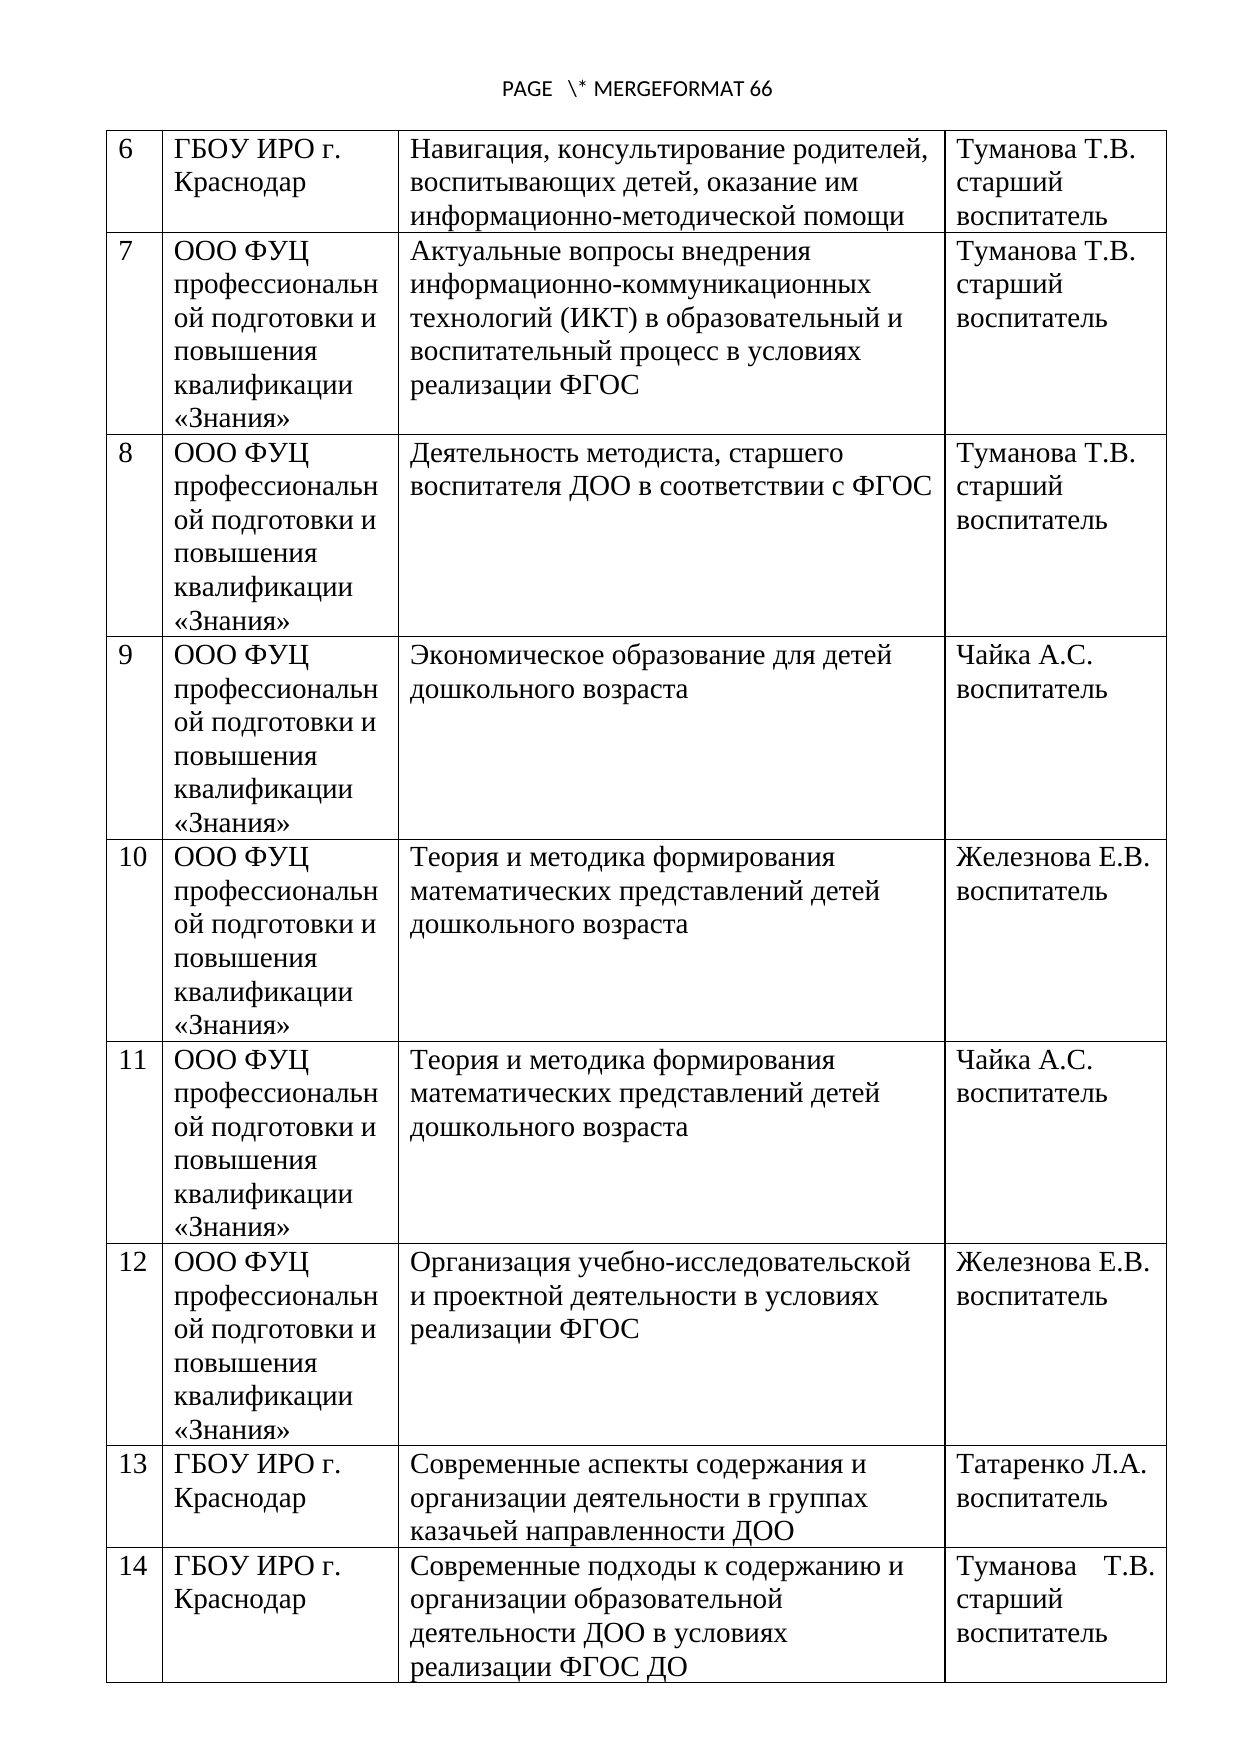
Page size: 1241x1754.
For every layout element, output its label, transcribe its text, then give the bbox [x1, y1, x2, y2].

table_cell Чайка А.С. воспитатель [946, 1042, 1166, 1243]
table_cell ООО ФУЦ профессиональной подготовки и повышения квалификации «Знания» [163, 840, 398, 1041]
table_cell Современные подходы к содержанию и организации образовательной деятельности ДОО в условиях реализации ФГОС ДО [399, 1548, 944, 1682]
table_cell 12 [107, 1244, 162, 1445]
table_cell ООО ФУЦ профессиональной подготовки и повышения квалификации «Знания» [163, 233, 398, 434]
table_cell Туманова Т.В. старший воспитатель [946, 1548, 1166, 1682]
table_cell Железнова Е.В. воспитатель [946, 840, 1166, 1041]
table_cell Теория и методика формирования математических представлений детей дошкольного возраста [399, 1042, 944, 1243]
table_cell ГБОУ ИРО г. Краснодар [163, 1548, 398, 1682]
table_cell Организация учебно-исследовательской и проектной деятельности в условиях реализации ФГОС [399, 1244, 944, 1445]
table_cell ООО ФУЦ профессиональной подготовки и повышения квалификации «Знания» [163, 1042, 398, 1243]
table_cell 7 [107, 233, 162, 434]
table_cell 11 [107, 1042, 162, 1243]
table_cell Туманова Т.В. старший воспитатель [946, 233, 1166, 434]
table_cell Навигация, консультирование родителей, воспитывающих детей, оказание им информационно-методической помощи [399, 131, 944, 232]
table_cell ООО ФУЦ профессиональной подготовки и повышения квалификации «Знания» [163, 1244, 398, 1445]
table_cell 10 [107, 840, 162, 1041]
table_cell ООО ФУЦ профессиональной подготовки и повышения квалификации «Знания» [163, 435, 398, 636]
table_cell 8 [107, 435, 162, 636]
table_cell Современные аспекты содержания и организации деятельности в группах казачьей направленности ДОО [399, 1446, 944, 1547]
table_cell Деятельность методиста, старшего воспитателя ДОО в соответствии с ФГОС [399, 435, 944, 636]
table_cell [946, 131, 1166, 232]
table_cell Актуальные вопросы внедрения информационно-коммуникационных технологий (ИКТ) в образовательный и воспитательный процесс в условиях реализации ФГОС [399, 233, 944, 434]
table_cell Туманова Т.В. старший воспитатель [946, 435, 1166, 636]
table_cell Экономическое образование для детей дошкольного возраста [399, 637, 944, 838]
table_cell Чайка А.С. воспитатель [946, 637, 1166, 838]
table_cell 6 [107, 131, 162, 232]
table_cell 13 [107, 1446, 162, 1547]
table_cell 9 [107, 637, 162, 838]
table_cell ГБОУ ИРО г. Краснодар [163, 131, 398, 232]
table_cell Железнова Е.В. воспитатель [946, 1244, 1166, 1445]
table_cell ООО ФУЦ профессиональной подготовки и повышения квалификации «Знания» [163, 637, 398, 838]
table_cell 14 [107, 1548, 162, 1682]
table_cell ГБОУ ИРО г. Краснодар [163, 1446, 398, 1547]
table_cell Теория и методика формирования математических представлений детей дошкольного возраста [399, 840, 944, 1041]
table_cell Татаренко Л.А. воспитатель [946, 1446, 1166, 1547]
